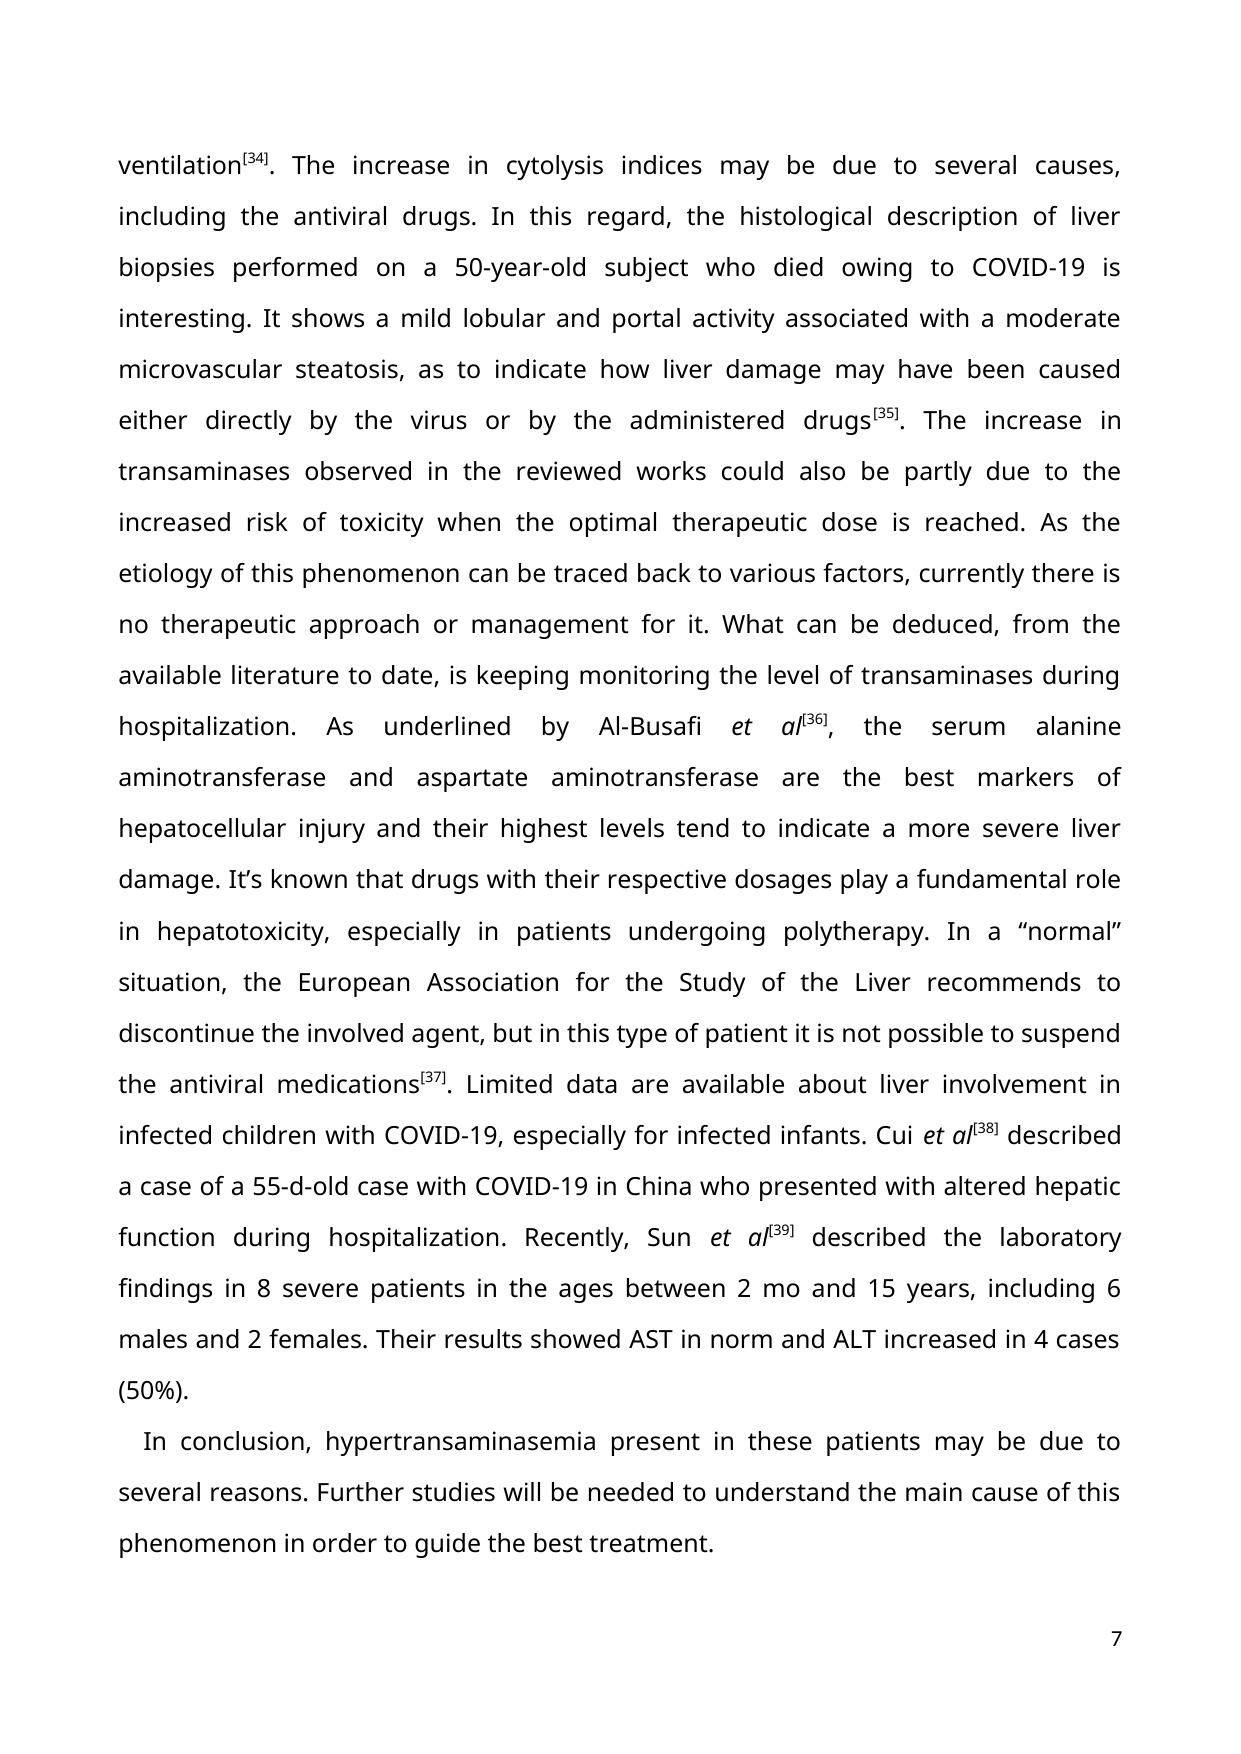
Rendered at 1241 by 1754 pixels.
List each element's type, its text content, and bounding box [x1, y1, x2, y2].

text In conclusion, hypertransaminasemia present in these patients may be due to several reasons. Further studies will be needed to understand the main cause of this phenomenon in order to guide the best treatment. [118, 1424, 1122, 1560]
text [118, 148, 1122, 1407]
